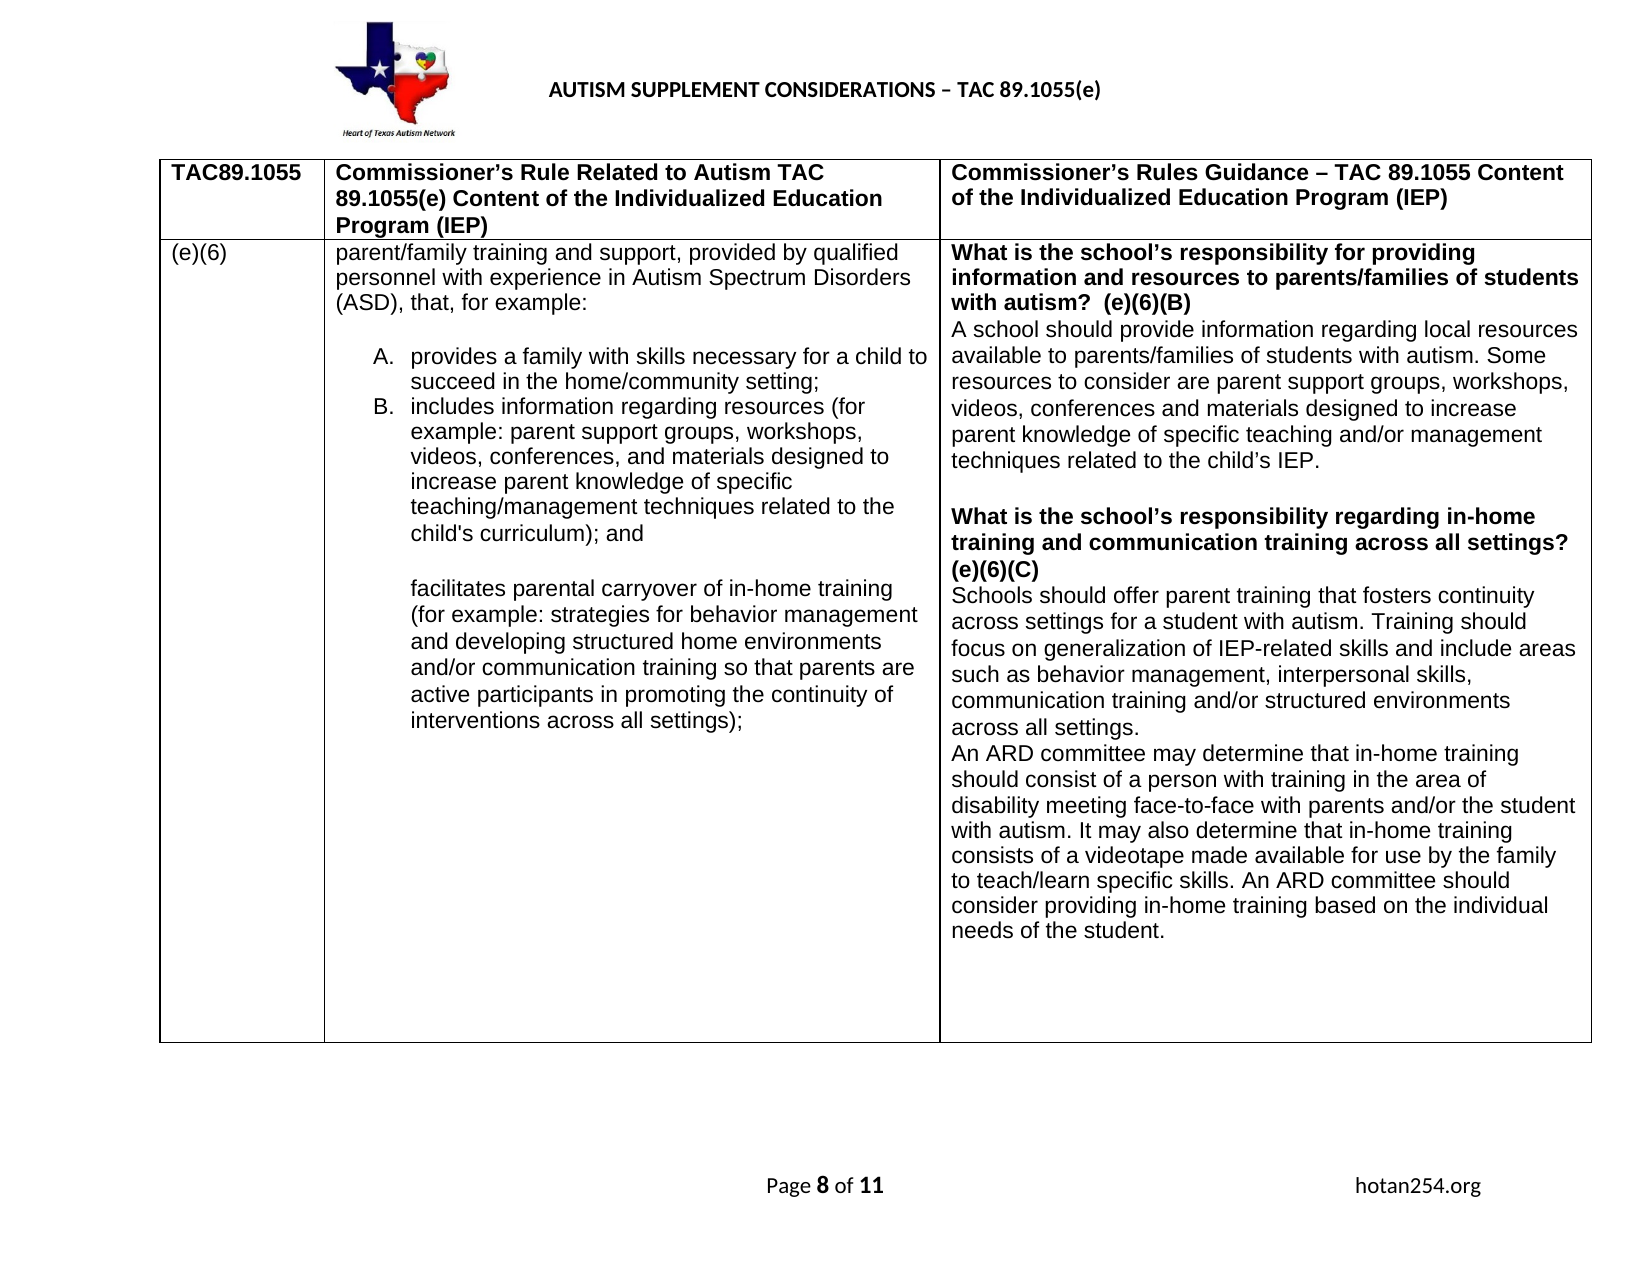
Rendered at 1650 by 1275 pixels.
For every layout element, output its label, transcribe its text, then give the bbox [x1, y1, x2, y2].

table_cell What is the school’s responsibility for providing information and resources to parents/families of students with autism? (e)(6)(B) A school should provide information regarding local resources available to parents/families of students with autism. Some resources to consider are parent support groups, workshops, videos, conferences and materials designed to increase parent knowledge of specific teaching and/or management techniques related to the child’s IEP. What is the school’s responsibility regarding in-home training and communication training across all settings? (e)(6)(C) Schools should offer parent training that fosters continuity across settings for a student with autism. Training should focus on generalization of IEP-related skills and include areas such as behavior management, interpersonal skills, communication training and/or structured environments across all settings. An ARD committee may determine that in-home training should consist of a person with training in the area of disability meeting face-to-face with parents and/or the student with autism. It may also determine that in-home training consists of a videotape made available for use by the family to teach/learn specific skills. An ARD committee should consider providing in-home training based on the individual needs of the student. [941, 240, 1591, 1042]
table_cell parent/family training and support, provided by qualified personnel with experience in Autism Spectrum Disorders (ASD), that, for example: A. provides a family with skills necessary for a child to succeed in the home/community setting; B. includes information regarding resources (for example: parent support groups, workshops, videos, conferences, and materials designed to increase parent knowledge of specific teaching/management techniques related to the child's curriculum); and facilitates parental carryover of in-home training (for example: strategies for behavior management and developing structured home environments and/or communication training so that parents are active participants in promoting the continuity of interventions across all settings); [325, 240, 939, 1042]
table_header TAC89.1055 [161, 160, 324, 239]
table_header Commissioner’s Rules Guidance – TAC 89.1055 Content of the Individualized Education Program (IEP) [941, 160, 1591, 239]
table_cell (e)(6) [161, 240, 324, 1042]
picture [333, 21, 465, 143]
table_header Commissioner’s Rule Related to Autism TAC 89.1055(e) Content of the Individualized Education Program (IEP) [325, 160, 939, 239]
